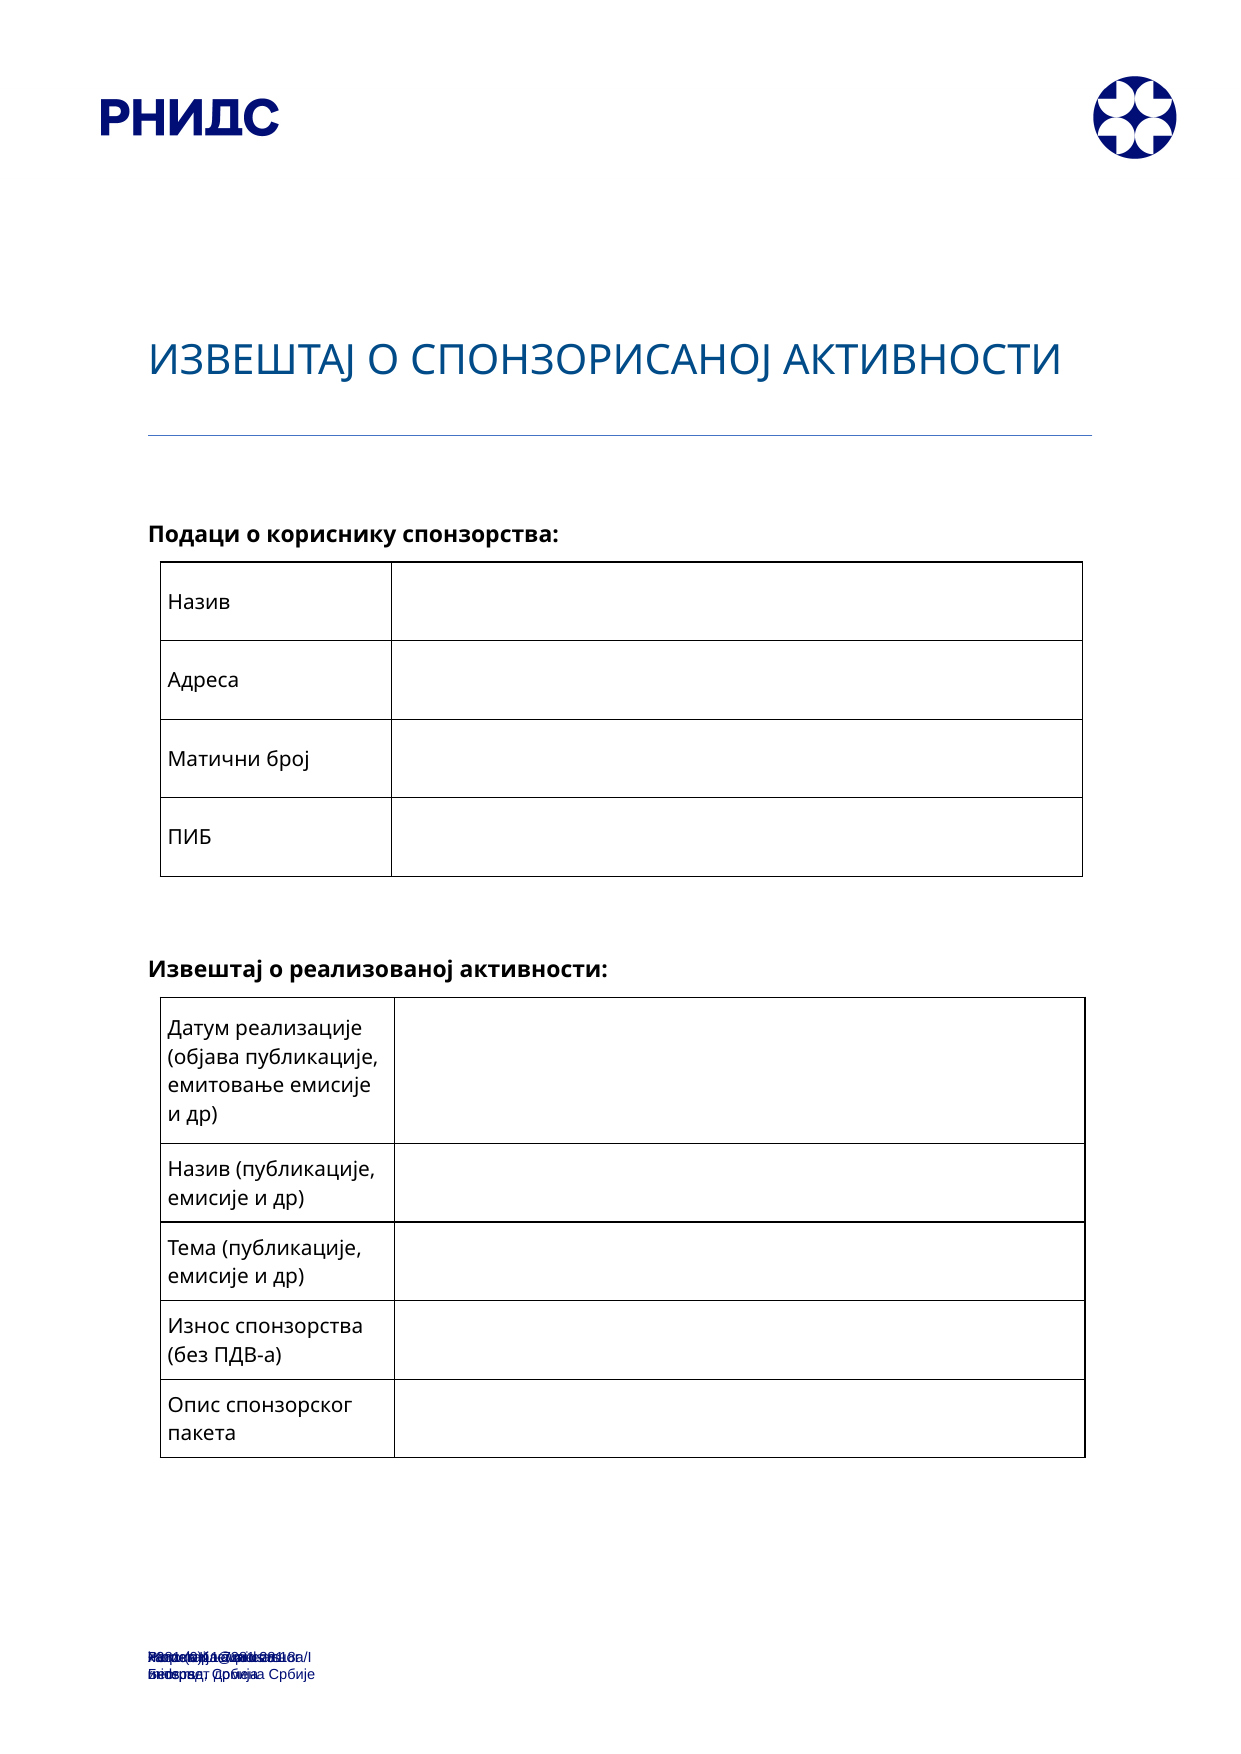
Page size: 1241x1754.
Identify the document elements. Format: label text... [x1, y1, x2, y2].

table_cell Опис спонзорског пакета [161, 1380, 394, 1457]
table_cell [395, 1144, 1084, 1221]
table_header Датум реализације (објава публикације, емитовање емисије и др) [161, 998, 394, 1143]
table_cell [395, 1301, 1084, 1378]
table_cell [395, 1380, 1084, 1457]
text Подаци о кориснику спонзорства: [148, 518, 1092, 549]
table_cell Адреса [161, 641, 391, 718]
picture [0, 0, 1241, 179]
table_cell [392, 641, 1082, 718]
table_cell Износ спонзорства (без ПДВ-а) [161, 1301, 394, 1378]
table_cell Матични број [161, 720, 391, 797]
table_header [395, 998, 1084, 1143]
table_header Назив [161, 563, 391, 640]
table_cell Тема (публикације, емисије и др) [161, 1223, 394, 1300]
table_cell Назив (публикације, емисије и др) [161, 1144, 394, 1221]
title ИЗВЕШТАЈ О СПОНЗОРИСАНОЈ АКТИВНОСТИ [148, 330, 1092, 435]
table_cell [392, 720, 1082, 797]
table_cell [392, 798, 1082, 876]
table_cell [395, 1223, 1084, 1300]
table_header [392, 563, 1082, 640]
table_cell ПИБ [161, 798, 391, 876]
text Извештај о реализованој активности: [148, 953, 1092, 984]
